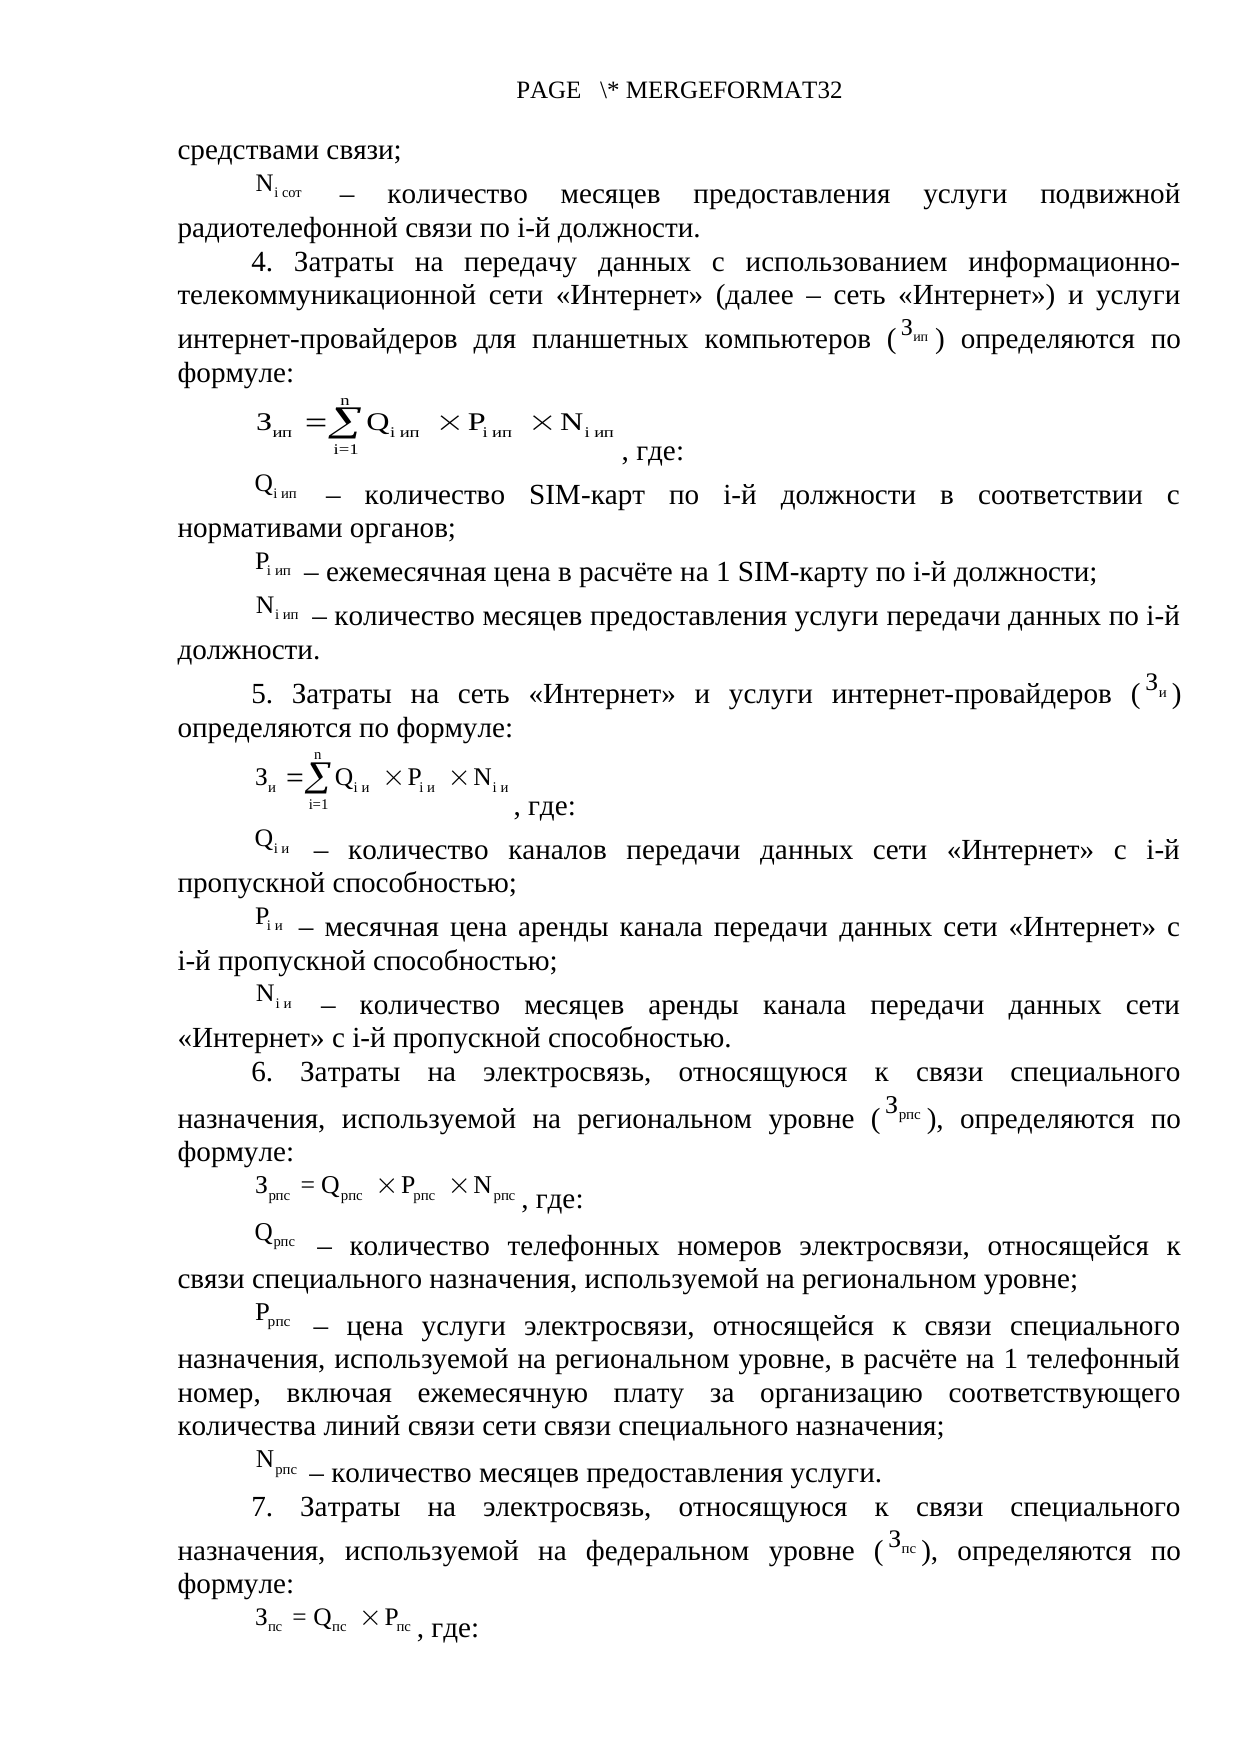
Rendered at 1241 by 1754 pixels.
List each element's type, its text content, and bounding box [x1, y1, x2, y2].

text 4. Затраты на передачу данных с использованием информационно-телекоммуникационной сети «Интернет» (далее – сеть «Интернет») и услуги интернет-провайдеров для планшетных компьютеров () определяются по формуле: [177, 244, 1181, 388]
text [177, 132, 1181, 166]
text – количество месяцев предоставления услуги передачи данных по i-й должности. [177, 588, 1181, 666]
text – ежемесячная цена в расчёте на 1 SIM-карту по i-й должности; [177, 544, 1181, 588]
text , где: [177, 743, 1181, 821]
text – количество месяцев аренды канала передачи данных сети «Интернет» с i-й пропускной способностью. [177, 976, 1181, 1054]
text – количество каналов передачи данных сети «Интернет» с i-й пропускной способностью; [177, 821, 1181, 899]
text 7. Затраты на электросвязь, относящуюся к связи специального назначения, используемой на федеральном уровне (), определяются по формуле: [177, 1489, 1181, 1600]
text , где: [177, 1168, 1181, 1214]
text – количество месяцев предоставления услуги подвижной радиотелефонной связи по i-й должности. [177, 166, 1181, 244]
text 6. Затраты на электросвязь, относящуюся к связи специального назначения, используемой на региональном уровне (), определяются по формуле: [177, 1054, 1181, 1168]
text – месячная цена аренды канала передачи данных сети «Интернет» с i-й пропускной способностью; [177, 899, 1181, 976]
text – количество SIM-карт по i-й должности в соответствии с нормативами органов; [177, 466, 1181, 544]
text – цена услуги электросвязи, относящейся к связи специального назначения, используемой на региональном уровне, в расчёте на 1 телефонный номер, включая ежемесячную плату за организацию соответствующего количества линий связи сети связи специального назначения; [177, 1295, 1181, 1442]
text – количество телефонных номеров электросвязи, относящейся к связи специального назначения, используемой на региональном уровне; [177, 1214, 1181, 1295]
text 5. Затраты на сеть «Интернет» и услуги интернет-провайдеров () определяются по формуле: [177, 666, 1181, 743]
text – количество месяцев предоставления услуги. [177, 1442, 1181, 1489]
text , где: [177, 388, 1181, 466]
text , где: [177, 1600, 1181, 1644]
